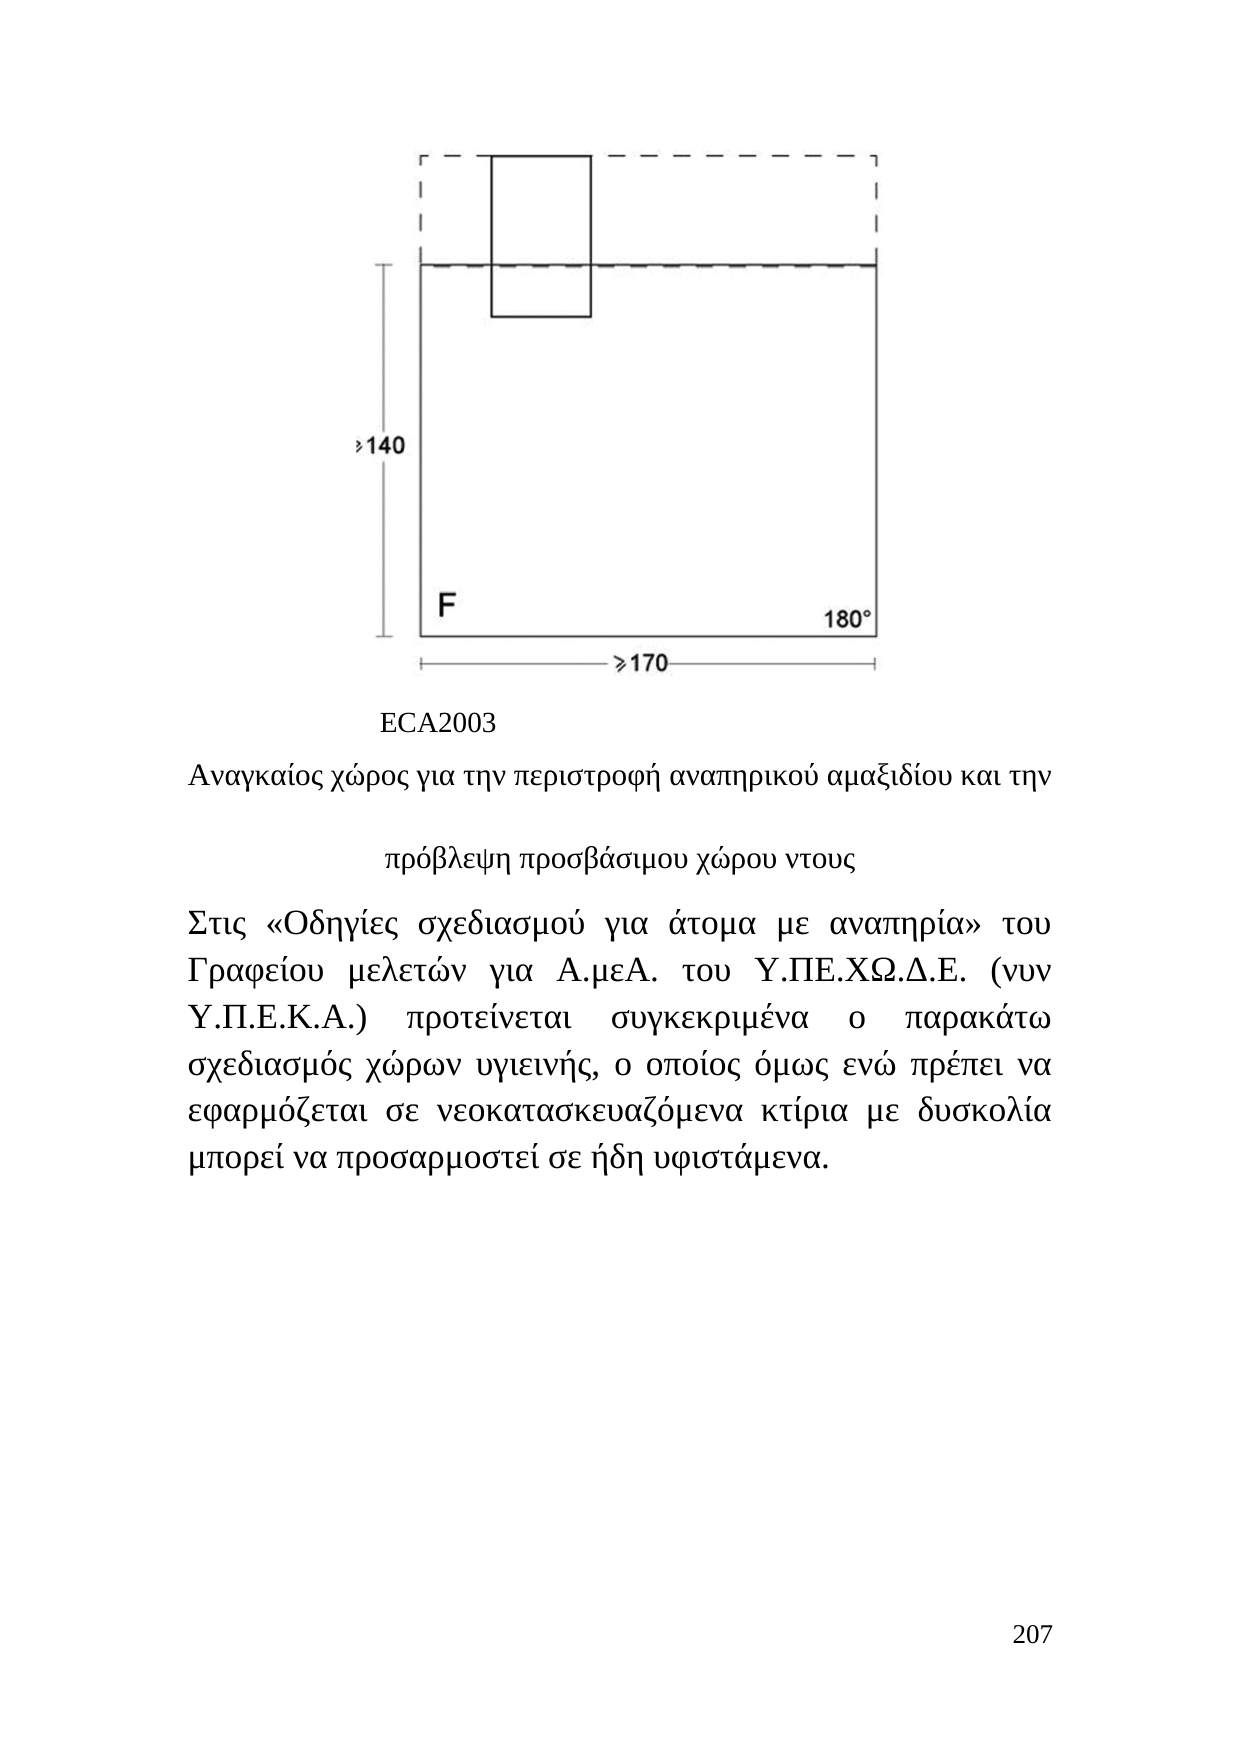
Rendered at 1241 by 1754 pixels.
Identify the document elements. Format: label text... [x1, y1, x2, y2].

text ECA2003 [379, 706, 1053, 739]
text Στις «Οδηγίες σχεδιασμού για άτομα με αναπηρία» του Γραφείου μελετών για Α.μεΑ. του Υ.ΠΕ.ΧΩ.Δ.Ε. (νυν Υ.Π.Ε.Κ.Α.) προτείνεται συγκεκριμένα ο παρακάτω σχεδιασμός χώρων υγιεινής, ο οποίος όμως ενώ πρέπει να εφαρμόζεται σε νεοκατασκευαζόμενα κτίρια με δυσκολία μπορεί να προσαρμοστεί σε ήδη υφιστάμενα. [187, 901, 1053, 1176]
text Αναγκαίος χώρος για την περιστροφή αναπηρικού αμαξιδίου και την πρόβλεψη προσβάσιμου χώρου ντους [187, 757, 1053, 875]
picture [356, 150, 884, 681]
